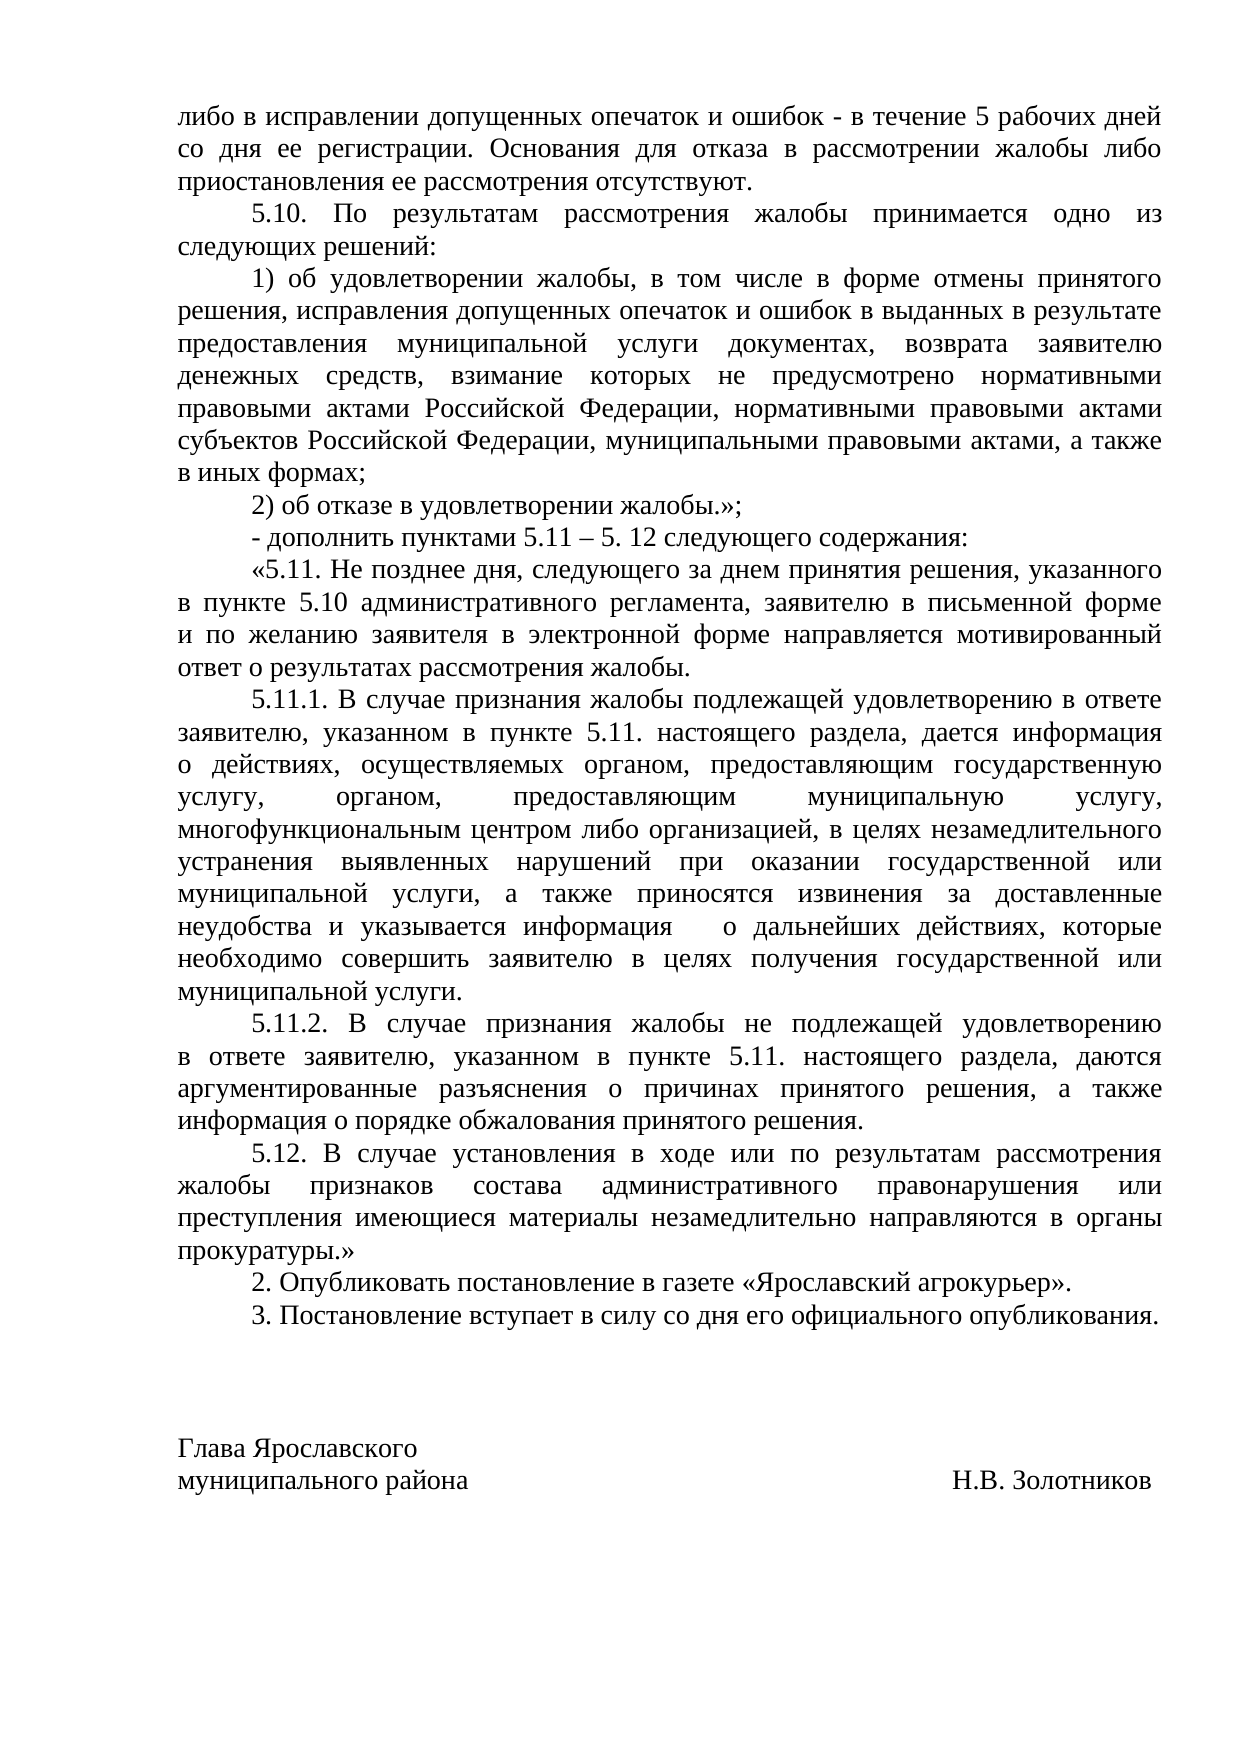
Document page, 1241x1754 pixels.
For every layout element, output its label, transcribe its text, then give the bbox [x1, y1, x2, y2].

text муниципального района Н.В. Золотников [177, 1463, 1163, 1496]
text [177, 99, 1163, 196]
text Глава Ярославского [177, 1431, 1163, 1463]
text 1) об удовлетворении жалобы, в том числе в форме отмены принятого решения, исправления допущенных опечаток и ошибок в выданных в результате предоставления муниципальной услуги документах, возврата заявителю денежных средств, взимание которых не предусмотрено нормативными правовыми актами Российской Федерации, нормативными правовыми актами субъектов Российской Федерации, муниципальными правовыми актами, а также в иных формах; [177, 261, 1163, 488]
text 2. Опубликовать постановление в газете «Ярославский агрокурьер». [251, 1265, 1163, 1298]
text «5.11. Не позднее дня, следующего за днем принятия решения, указанного в пункте 5.10 административного регламента, заявителю в письменной форме и по желанию заявителя в электронной форме направляется мотивированный ответ о результатах рассмотрения жалобы. [177, 553, 1163, 682]
text 3. Постановление вступает в силу со дня его официального опубликования. [177, 1298, 1163, 1330]
text 5.12. В случае установления в ходе или по результатам рассмотрения жалобы признаков состава административного правонарушения или преступления имеющиеся материалы незамедлительно направляются в органы прокуратуры.» [177, 1136, 1163, 1265]
text 5.11.1. В случае признания жалобы подлежащей удовлетворению в ответе заявителю, указанном в пункте 5.11. настоящего раздела, дается информация о действиях, осуществляемых органом, предоставляющим государственную услугу, органом, предоставляющим муниципальную услугу, многофункциональным центром либо организацией, в целях незамедлительного устранения выявленных нарушений при оказании государственной или муниципальной услуги, а также приносятся извинения за доставленные неудобства и указывается информация о дальнейших действиях, которые необходимо совершить заявителю в целях получения государственной или муниципальной услуги. [177, 682, 1163, 1006]
text 2) об отказе в удовлетворении жалобы.»; [177, 488, 1163, 520]
text 5.11.2. В случае признания жалобы не подлежащей удовлетворению в ответе заявителю, указанном в пункте 5.11. настоящего раздела, даются аргументированные разъяснения о причинах принятого решения, а также информация о порядке обжалования принятого решения. [177, 1006, 1163, 1136]
text - дополнить пунктами 5.11 – 5. 12 следующего содержания: [177, 520, 1163, 553]
text 5.10. По результатам рассмотрения жалобы принимается одно из следующих решений: [177, 196, 1163, 261]
